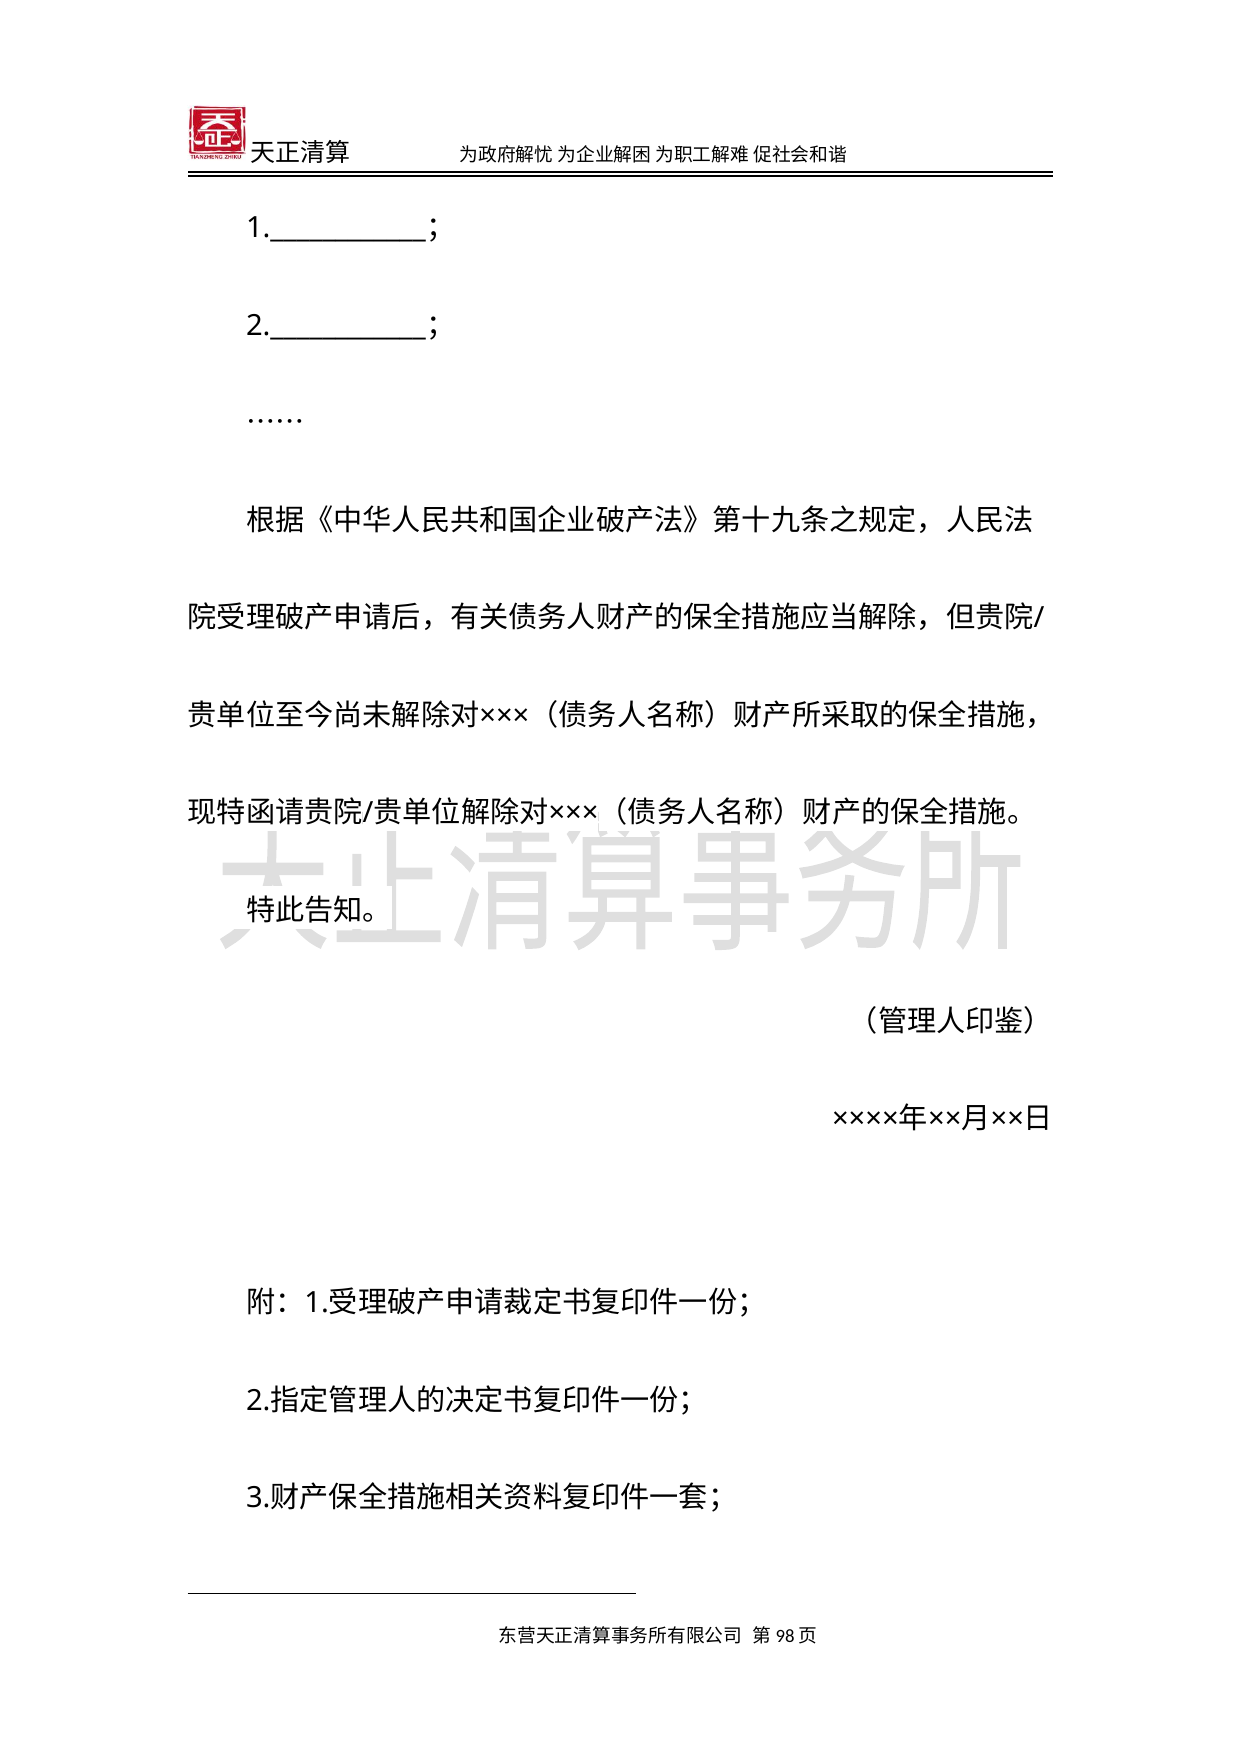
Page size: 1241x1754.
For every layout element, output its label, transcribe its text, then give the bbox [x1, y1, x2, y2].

picture [187, 105, 246, 162]
text （管理人印鉴） ××××年××月××日 [187, 986, 1053, 1149]
